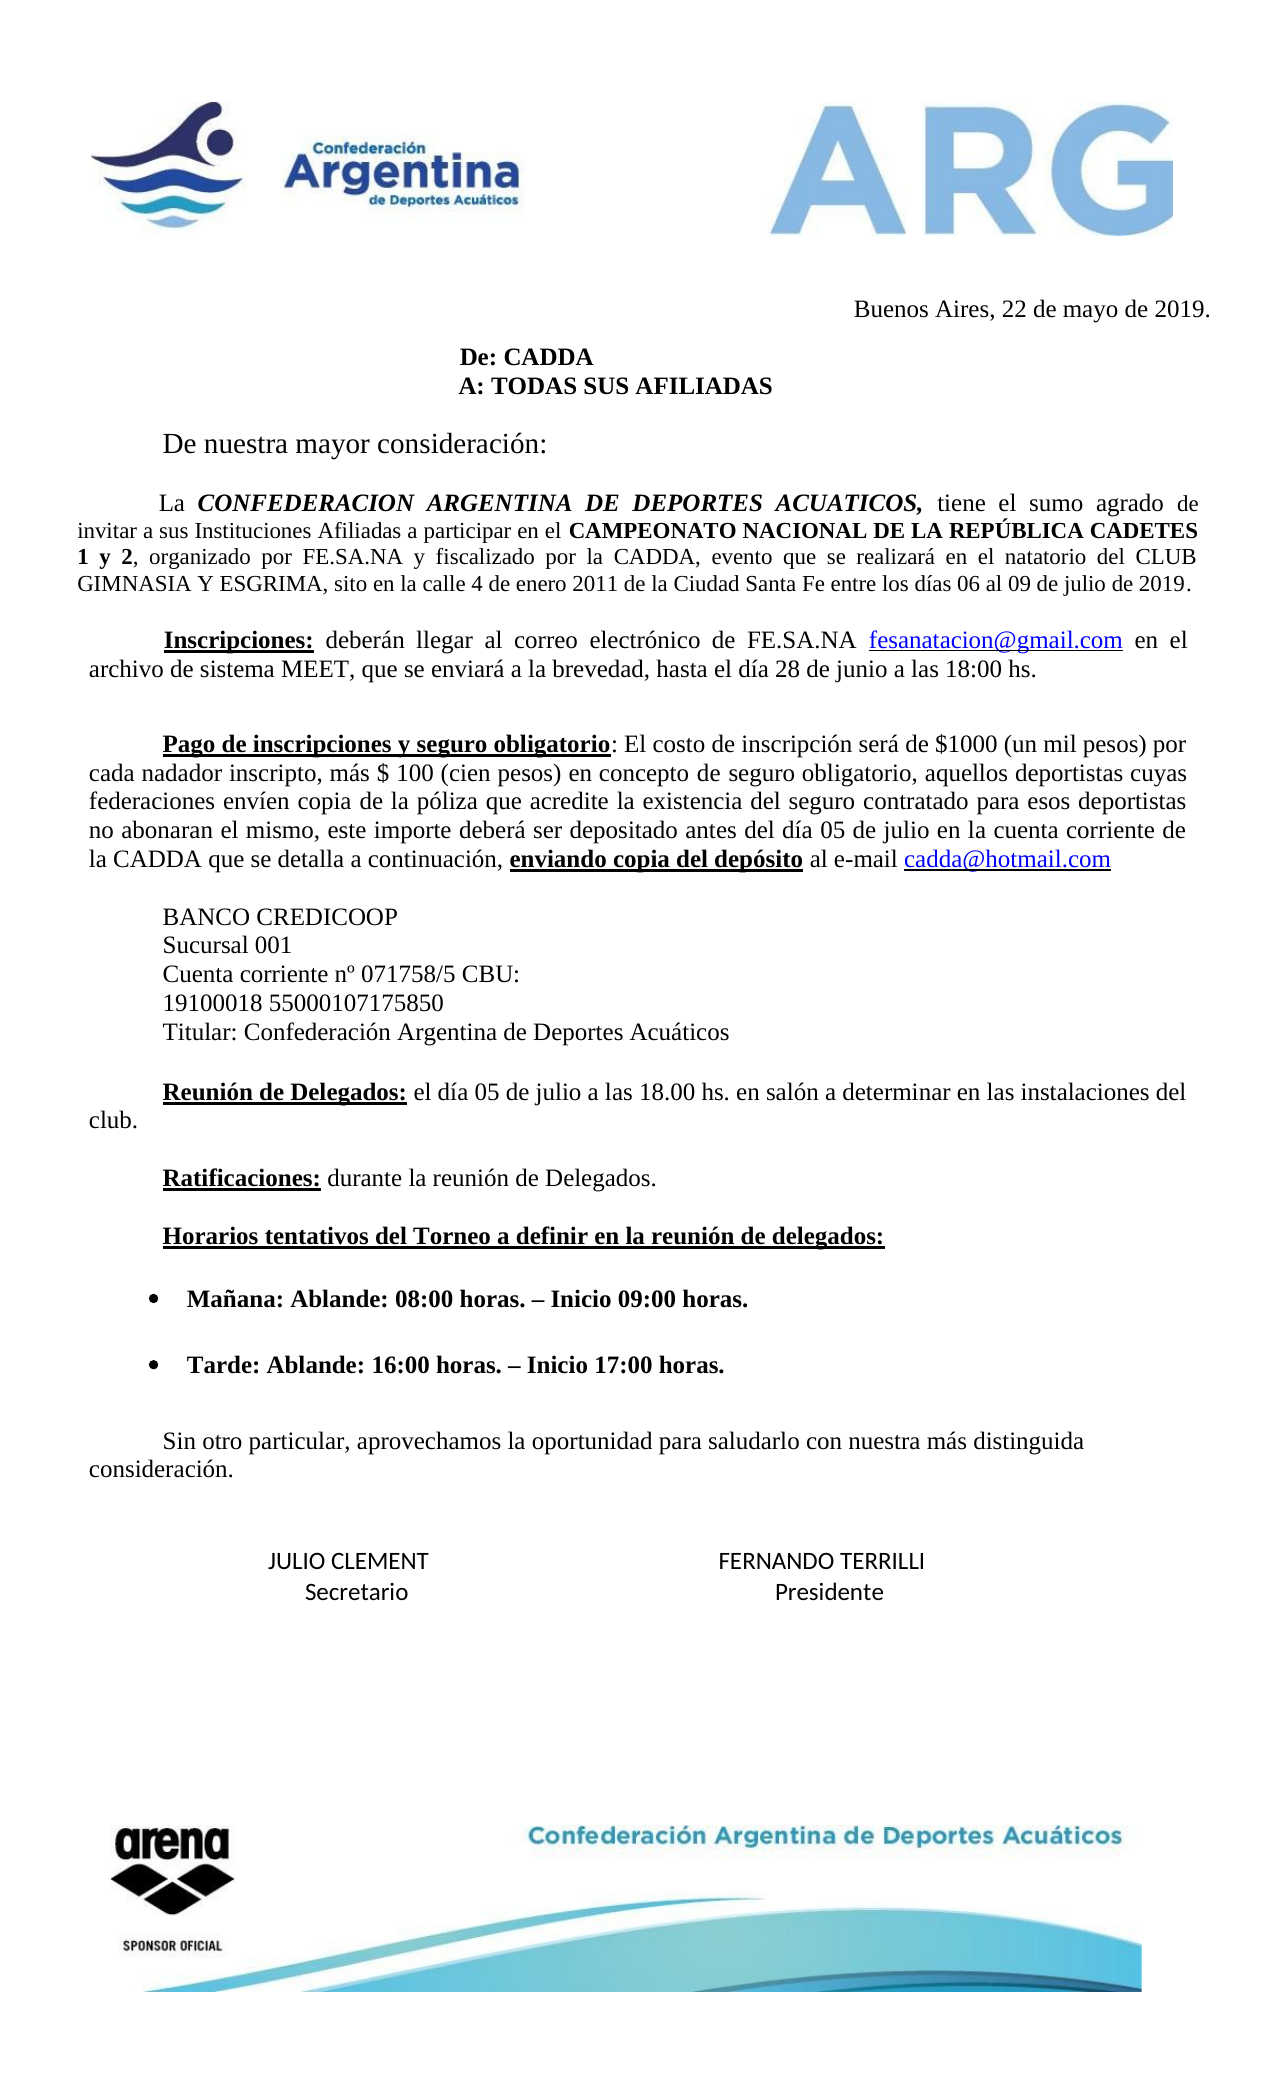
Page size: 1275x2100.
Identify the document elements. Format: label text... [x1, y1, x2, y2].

text Pago de inscripciones y seguro obligatorio: El costo de inscripción será de $1000 (un mil pesos) por cada nadador inscripto, más $ 100 (cien pesos) en concepto de seguro obligatorio, aquellos deportistas cuyas federaciones envíen copia de la póliza que acredite la existencia del seguro contratado para esos deportistas no abonaran el mismo, este importe deberá ser depositado antes del día 05 de julio en la cuenta corriente de la CADDA que se detalla a continuación, enviando copia del depósito al e-mail cadda@hotmail.com [89, 729, 1187, 873]
list Tarde: Ablande: 16:00 horas. – Inicio 17:00 horas. [149, 1350, 1216, 1379]
text De nuestra mayor consideración: [162, 426, 1210, 459]
picture [110, 1825, 1142, 1992]
text Inscripciones: deberán llegar al correo electrónico de FE.SA.NA fesanatacion@gmail.com en el archivo de sistema MEET, que se enviará a la brevedad, hasta el día 28 de junio a las 18:00 hs. [89, 625, 1188, 682]
text Secretario Presidente [64, 1576, 1124, 1606]
text Sucursal 001 [162, 931, 1210, 959]
subtitle Horarios tentativos del Torneo a definir en la reunión de delegados: [112, 1221, 1210, 1250]
subtitle De: CADDA [459, 343, 1210, 371]
text Titular: Confederación Argentina de Deportes Acuáticos [162, 1017, 1210, 1046]
picture [90, 102, 1174, 236]
text JULIO CLEMENT FERNANDO TERRILLI [64, 1545, 1128, 1576]
text 19100018 55000107175850 [162, 988, 1210, 1017]
text Ratificaciones: durante la reunión de Delegados. [162, 1163, 1210, 1192]
text Sin otro particular, aprovechamos la oportunidad para saludarlo con nuestra más distinguida consideración. [89, 1426, 1210, 1483]
text Reunión de Delegados: el día 05 de julio a las 18.00 hs. en salón a determinar en las instalaciones del club. [89, 1077, 1195, 1134]
text Buenos Aires, 22 de mayo de 2019. [777, 294, 1210, 323]
text Cuenta corriente nº 071758/5 CBU: [162, 959, 1210, 988]
text BANCO CREDICOOP [162, 902, 1210, 931]
list Mañana: Ablande: 08:00 horas. – Inicio 09:00 horas. [149, 1284, 1216, 1313]
text A: TODAS SUS AFILIADAS [458, 371, 1210, 400]
text La CONFEDERACION ARGENTINA DE DEPORTES ACUATICOS, tiene el sumo agrado de invitar a sus Instituciones Afiliadas a participar en el CAMPEONATO NACIONAL DE LA REPÚBLICA CADETES 1 y 2, organizado por FE.SA.NA y fiscalizado por la CADDA, evento que se realizará en el natatorio del CLUB GIMNASIA Y ESGRIMA, sito en la calle 4 de enero 2011 de la Ciudad Santa Fe entre los días 06 al 09 de julio de 2019. [77, 488, 1198, 596]
